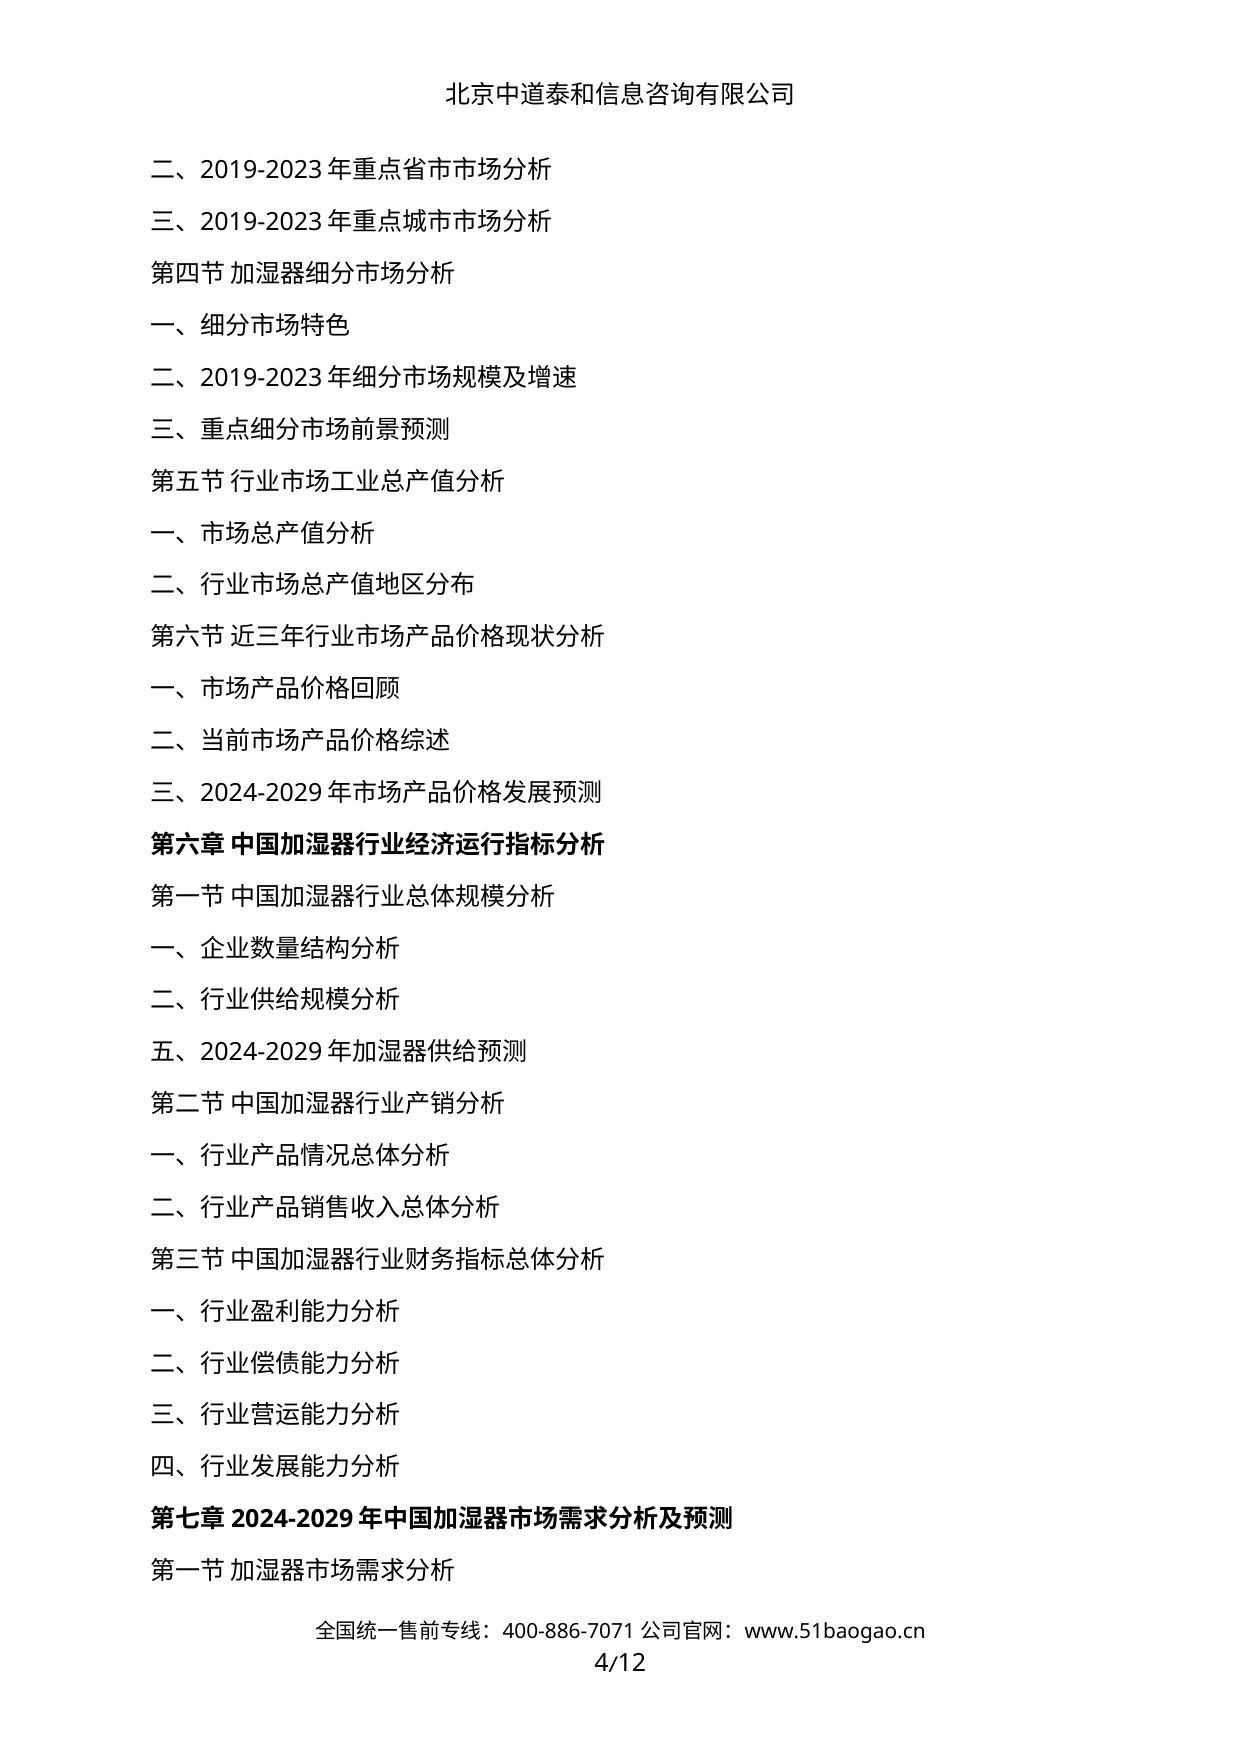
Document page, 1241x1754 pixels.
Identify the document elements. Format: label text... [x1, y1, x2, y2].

text 一、市场总产值分析 [150, 513, 1090, 549]
text 二、行业产品销售收入总体分析 [150, 1187, 1090, 1224]
text 第一节 加湿器市场需求分析 [150, 1551, 1090, 1587]
text 五、2024-2029年加湿器供给预测 [150, 1032, 1090, 1068]
text 第五节 行业市场工业总产值分析 [150, 461, 1090, 497]
text 第一节 中国加湿器行业总体规模分析 [150, 876, 1090, 912]
text 一、细分市场特色 [150, 306, 1090, 342]
text 一、行业盈利能力分析 [150, 1291, 1090, 1327]
text 二、行业偿债能力分析 [150, 1343, 1090, 1379]
text 第四节 加湿器细分市场分析 [150, 254, 1090, 290]
text 二、行业供给规模分析 [150, 980, 1090, 1016]
text 第二节 中国加湿器行业产销分析 [150, 1084, 1090, 1120]
text 二、行业市场总产值地区分布 [150, 565, 1090, 601]
text 三、行业营运能力分析 [150, 1395, 1090, 1431]
text 四、行业发展能力分析 [150, 1447, 1090, 1483]
text 二、2019-2023年细分市场规模及增速 [150, 357, 1090, 394]
text 三、2019-2023年重点城市市场分析 [150, 202, 1090, 238]
text 二、当前市场产品价格综述 [150, 721, 1090, 757]
text 一、企业数量结构分析 [150, 928, 1090, 964]
text 第三节 中国加湿器行业财务指标总体分析 [150, 1239, 1090, 1276]
text 三、2024-2029年市场产品价格发展预测 [150, 772, 1090, 809]
text 二、2019-2023年重点省市市场分析 [150, 150, 1090, 186]
text 三、重点细分市场前景预测 [150, 409, 1090, 446]
text 第六章 中国加湿器行业经济运行指标分析 [150, 824, 1090, 861]
text 一、行业产品情况总体分析 [150, 1136, 1090, 1172]
text 第七章 2024-2029年中国加湿器市场需求分析及预测 [150, 1499, 1090, 1535]
text 第六节 近三年行业市场产品价格现状分析 [150, 617, 1090, 653]
text 一、市场产品价格回顾 [150, 669, 1090, 705]
